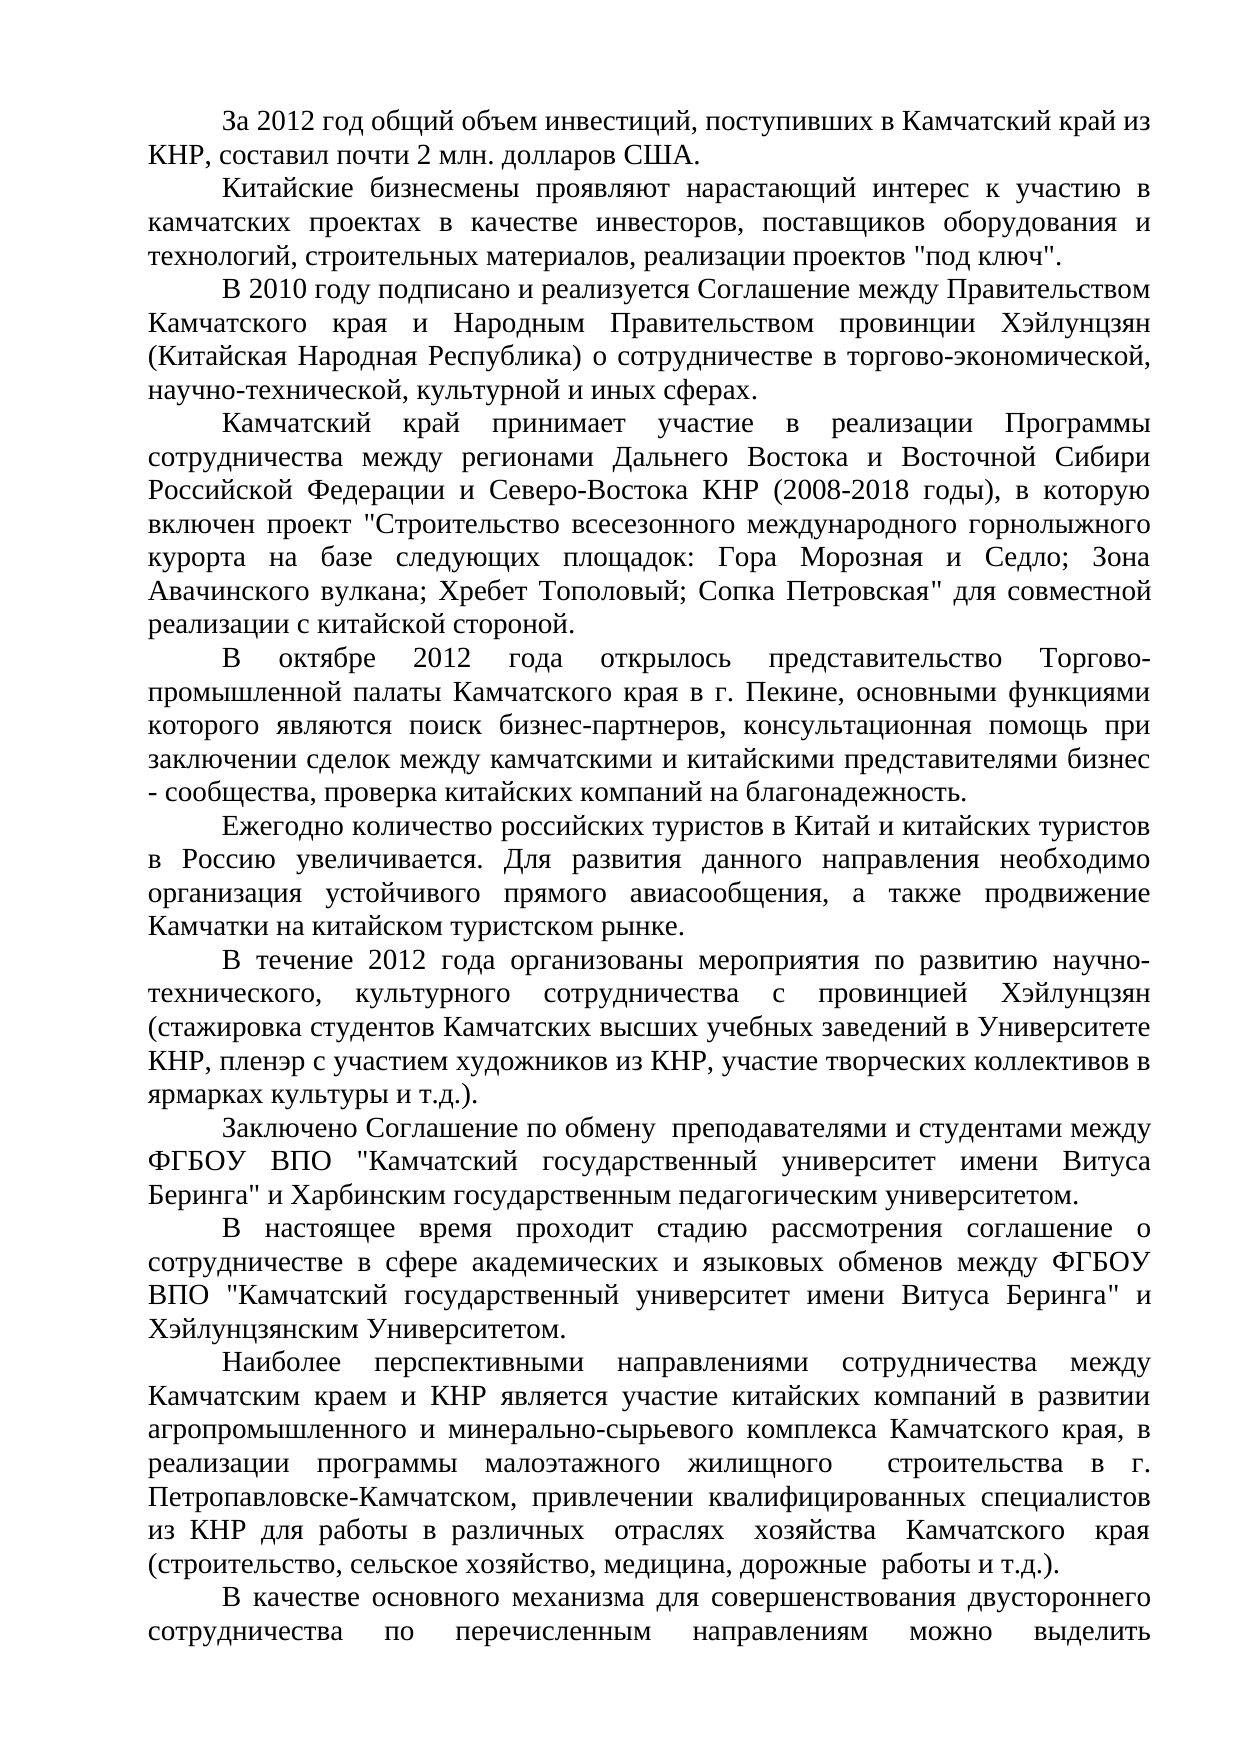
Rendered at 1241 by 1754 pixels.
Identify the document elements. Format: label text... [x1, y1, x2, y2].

text За 2012 год общий объем инвестиций, поступивших в Камчатский край из КНР, составил почти 2 млн. долларов США. [148, 103, 1152, 171]
text В настоящее время проходит стадию рассмотрения соглашение о сотрудничестве в сфере академических и языковых обменов между ФГБОУ ВПО "Камчатский государственный университет имени Витуса Беринга" и Хэйлунцзянским Университетом. [148, 1210, 1152, 1344]
text Ежегодно количество российских туристов в Китай и китайских туристов в Россию увеличивается. Для развития данного направления необходимо организация устойчивого прямого авиасообщения, а также продвижение Камчатки на китайском туристском рынке. [148, 808, 1152, 942]
text Камчатский край принимает участие в реализации Программы сотрудничества между регионами Дальнего Востока и Восточной Сибири Российской Федерации и Северо-Востока КНР (2008-2018 годы), в которую включен проект "Строительство всесезонного международного горнолыжного курорта на базе следующих площадок: Гора Морозная и Седло; Зона Авачинского вулкана; Хребет Тополовый; Сопка Петровская" для совместной реализации с китайской стороной. [148, 405, 1152, 640]
text В октябре 2012 года открылось представительство Торгово-промышленной палаты Камчатского края в г. Пекине, основными функциями которого являются поиск бизнес-партнеров, консультационная помощь при заключении сделок между камчатскими и китайскими представителями бизнес - сообщества, проверка китайских компаний на благонадежность. [148, 640, 1152, 808]
text Китайские бизнесмены проявляют нарастающий интерес к участию в камчатских проектах в качестве инвесторов, поставщиков оборудования и технологий, строительных материалов, реализации проектов "под ключ". [148, 171, 1152, 271]
text В течение 2012 года организованы мероприятия по развитию научно-технического, культурного сотрудничества с провинцией Хэйлунцзян (стажировка студентов Камчатских высших учебных заведений в Университете КНР, пленэр с участием художников из КНР, участие творческих коллективов в ярмарках культуры и т.д.). [148, 942, 1152, 1110]
text Заключено Соглашение по обмену преподавателями и студентами между ФГБОУ ВПО "Камчатский государственный университет имени Витуса Беринга" и Харбинским государственным педагогическим университетом. [148, 1110, 1152, 1210]
text Наиболее перспективными направлениями сотрудничества между Камчатским краем и КНР является участие китайских компаний в развитии агропромышленного и минерально-сырьевого комплекса Камчатского края, в реализации программы малоэтажного жилищного строительства в г. Петропавловске-Камчатском, привлечении квалифицированных специалистов из КНР для работы в различных отраслях хозяйства Камчатского края (строительство, сельское хозяйство, медицина, дорожные работы и т.д.). [148, 1344, 1152, 1579]
text В 2010 году подписано и реализуется Соглашение между Правительством Камчатского края и Народным Правительством провинции Хэйлунцзян (Китайская Народная Республика) о сотрудничестве в торгово-экономической, научно-технической, культурной и иных сферах. [148, 271, 1152, 405]
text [148, 1579, 1152, 1646]
